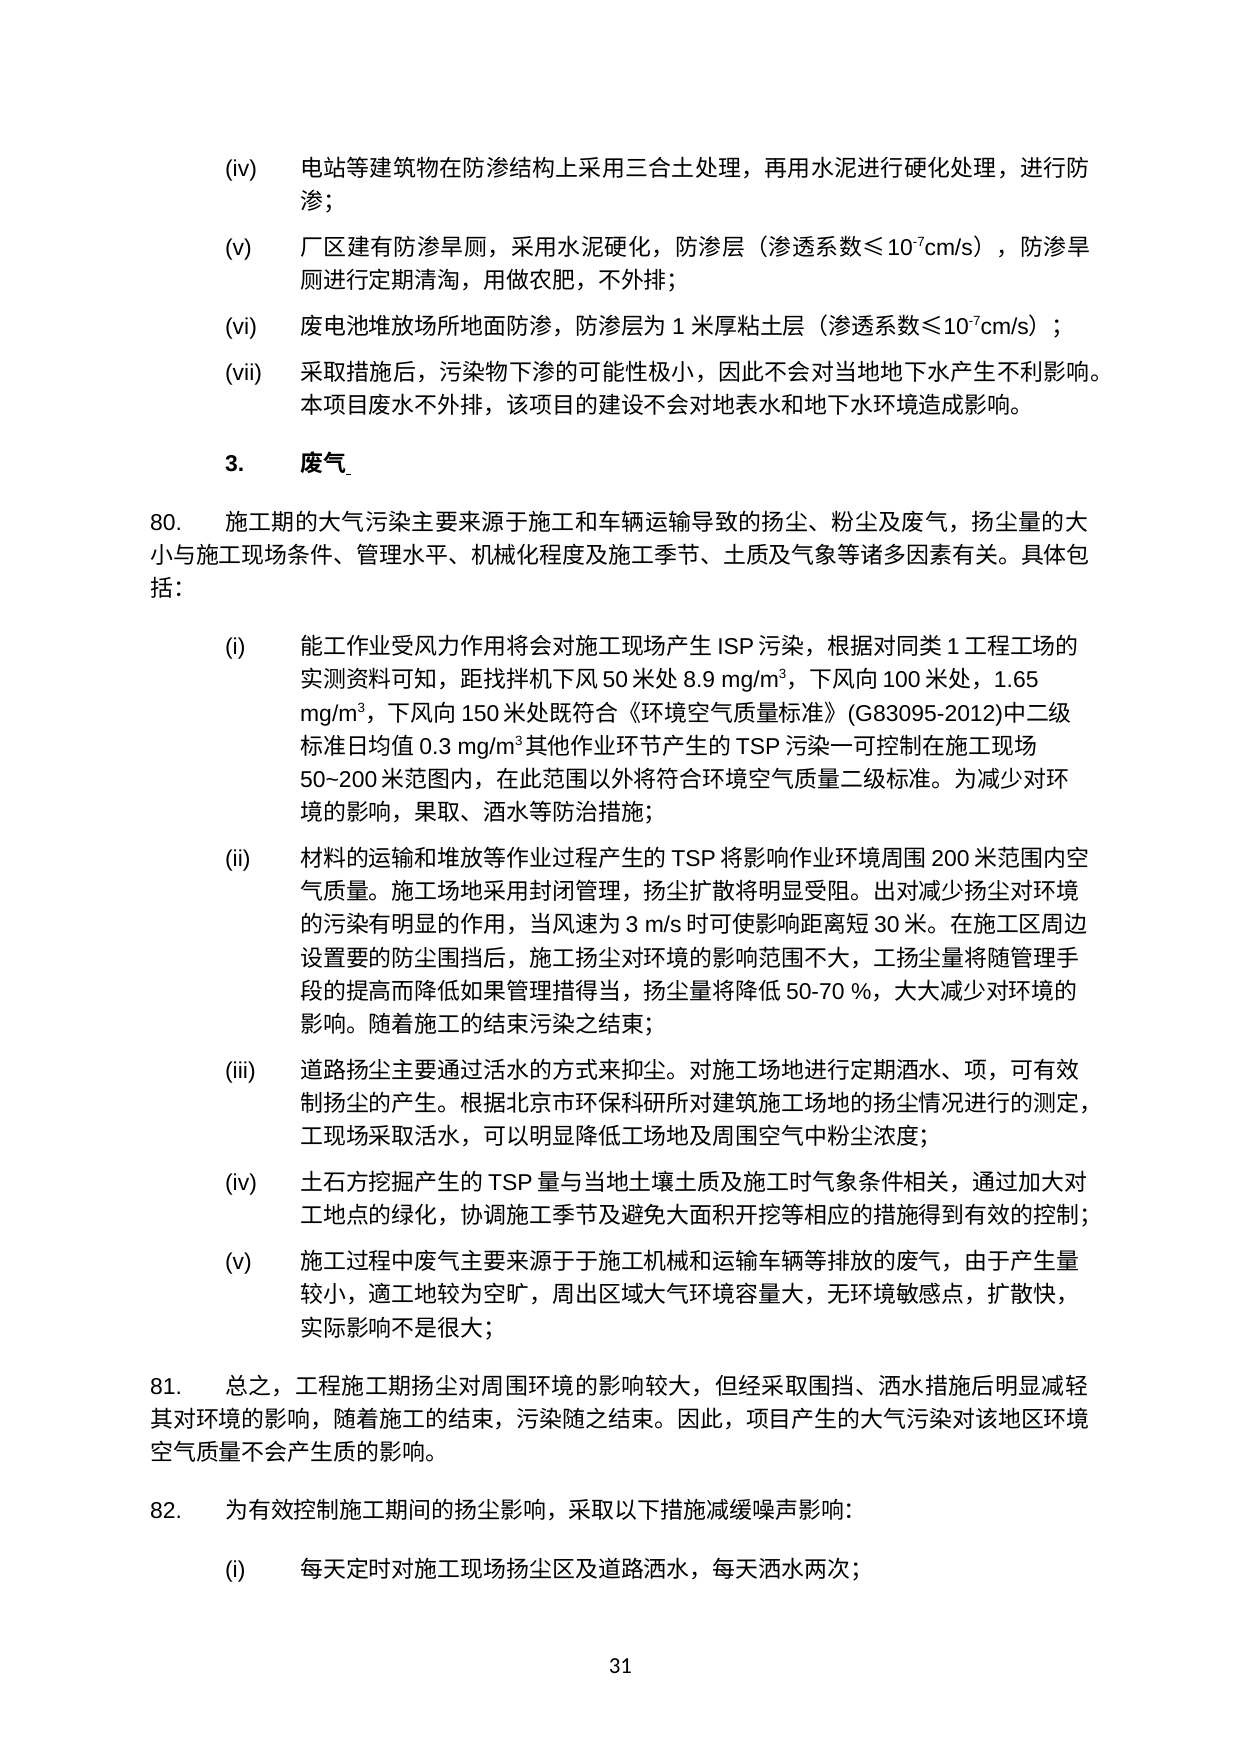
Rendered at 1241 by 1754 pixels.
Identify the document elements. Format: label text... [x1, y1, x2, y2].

list 总之，工程施工期扬尘对周围环境的影响较大，但经采取围挡、洒水措施后明显减轻其对环境的影响，随着施工的结束，污染随之结束。因此，项目产生的大气污染对该地区环境空气质量不会产生质的影响。 [150, 1368, 1090, 1467]
list 废电池堆放场所地面防渗，防渗层为 1 米厚粘土层（渗透系数≤10-7cm/s）； [225, 308, 1090, 341]
list 厂区建有防渗旱厕，采用水泥硬化，防渗层（渗透系数≤10-7cm/s），防渗旱厕进行定期清淘，用做农肥，不外排； [225, 229, 1090, 295]
list 道路扬尘主要通过活水的方式来抑尘。对施工场地进行定期酒水、项，可有效制扬尘的产生。根据北京市环保科研所对建筑施工场地的扬尘情况进行的测定，工现场采取活水，可以明显降低工场地及周围空气中粉尘浓度； [225, 1052, 1090, 1151]
list 电站等建筑物在防渗结构上采用三合土处理，再用水泥进行硬化处理，进行防渗； [225, 150, 1090, 216]
list 土石方挖掘产生的TSP量与当地土壤土质及施工时气象条件相关，通过加大对工地点的绿化，协调施工季节及避免大面积开挖等相应的措施得到有效的控制； [225, 1164, 1090, 1230]
list 材料的运输和堆放等作业过程产生的TSP将影响作业环境周围200米范围内空气质量。施工场地采用封闭管理，扬尘扩散将明显受阻。出对减少扬尘对环境的污染有明显的作用，当风速为3 m/s时可使影响距离短30米。在施工区周边设置要的防尘围挡后，施工扬尘对环境的影响范围不大，工扬尘量将随管理手段的提高而降低如果管理措得当，扬尘量将降低50-70 %，大大减少对环境的影响。随着施工的结束污染之结東； [225, 840, 1090, 1039]
list 能工作业受风力作用将会对施工现场产生ISP污染，根据对同类1工程工场的实测资料可知，距找拌机下风50米处8.9 mg/m3，下风向100米处，1.65 mg/m3，下风向150米处既符合《环境空气质量标准》(G83095-2012)中二级标准日均值0.3 mg/m3其他作业环节产生的TSP污染一可控制在施工现场50~200米范图内，在此范围以外将符合环境空气质量二级标准。为减少对环境的影响，果取、酒水等防治措施； [225, 628, 1090, 827]
list 施工期的大气污染主要来源于施工和车辆运输导致的扬尘、粉尘及废气，扬尘量的大小与施工现场条件、管理水平、机械化程度及施工季节、土质及气象等诸多因素有关。具体包括： [150, 503, 1090, 603]
list 每天定时对施工现场扬尘区及道路洒水，每天洒水两次； [225, 1551, 1090, 1584]
list 采取措施后，污染物下渗的可能性极小，因此不会对当地地下水产生不利影响。本项目废水不外排，该项目的建设不会对地表水和地下水环境造成影响。 [225, 354, 1090, 420]
list 施工过程中废气主要来源于于施工机械和运输车辆等排放的废气，由于产生量较小，適工地较为空旷，周出区域大气环境容量大，无环境敏感点，扩散快，实际影响不是很大； [225, 1243, 1090, 1343]
list 废气 [225, 445, 1090, 478]
list 为有效控制施工期间的扬尘影响，采取以下措施减缓噪声影响： [150, 1492, 1090, 1526]
